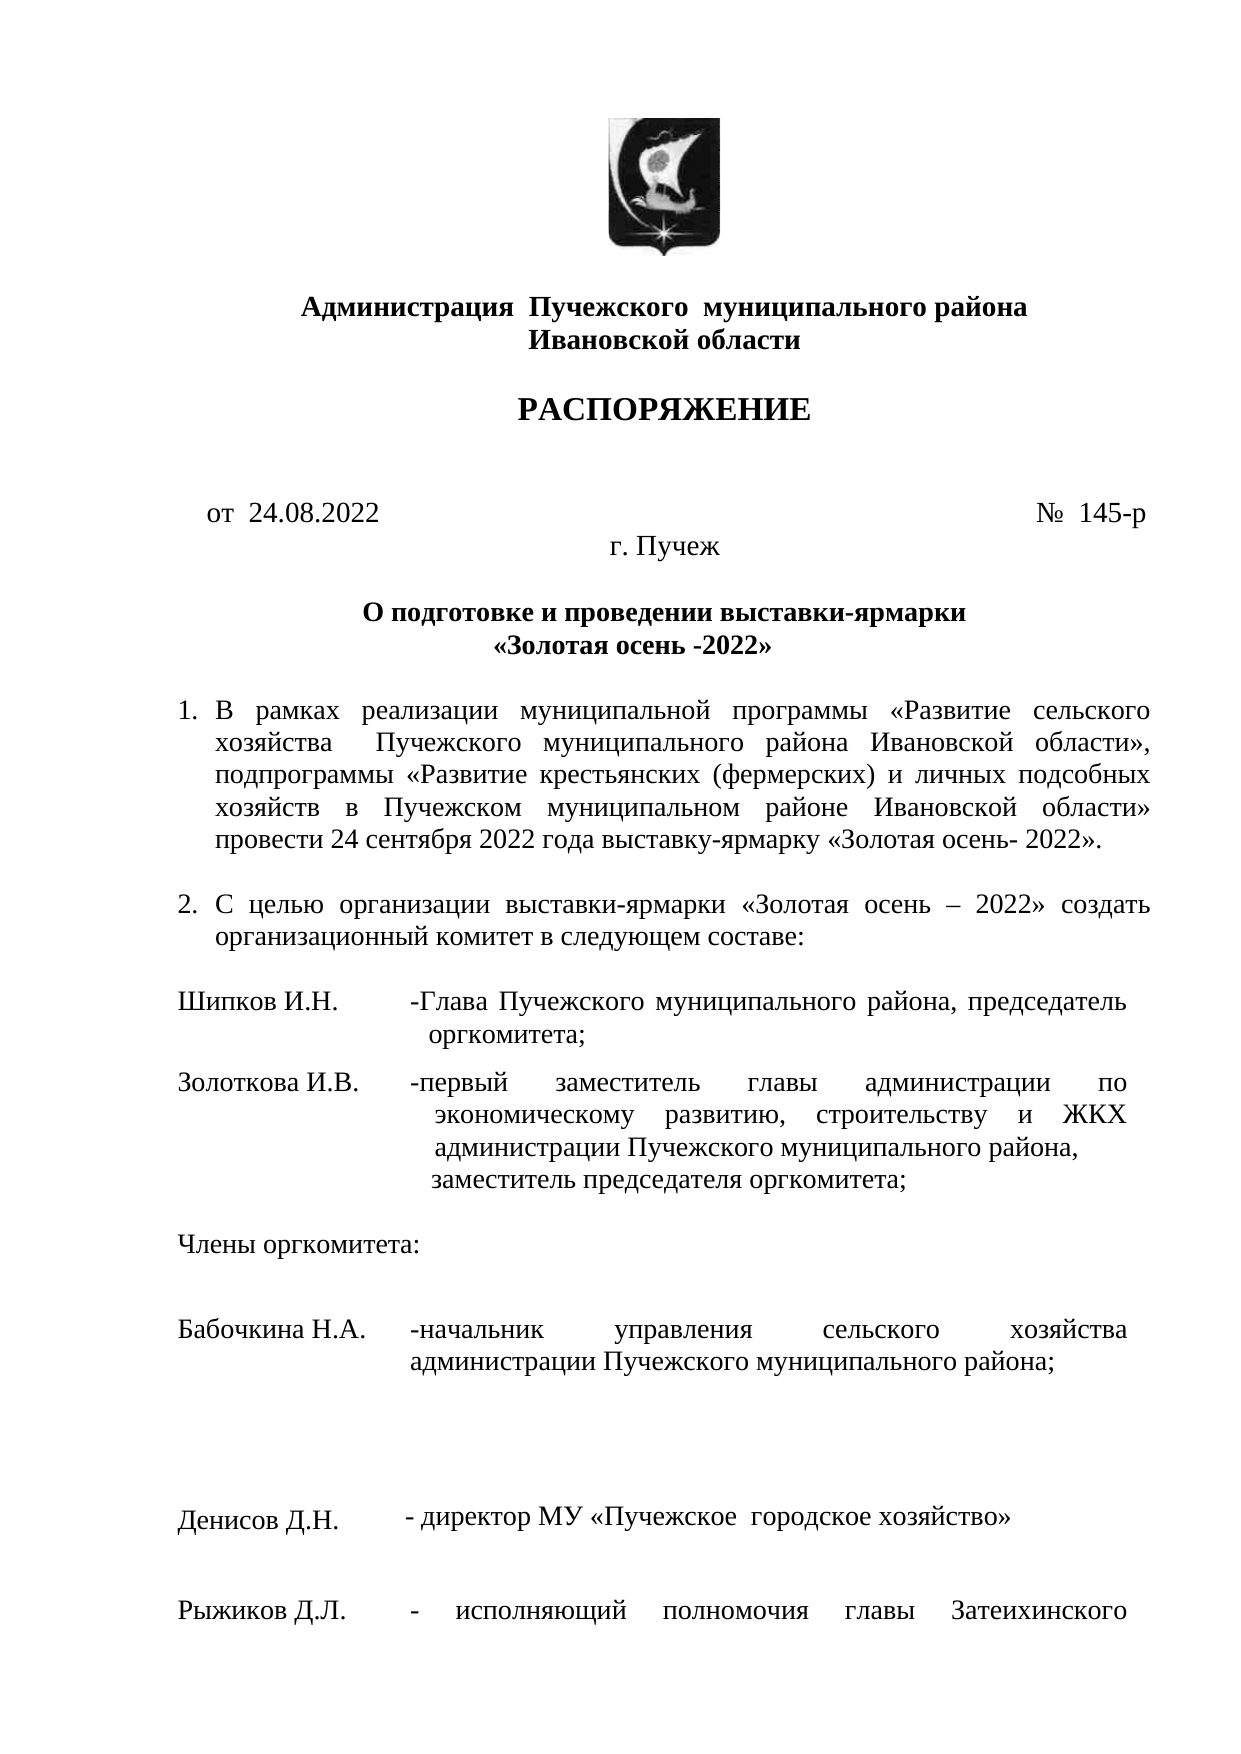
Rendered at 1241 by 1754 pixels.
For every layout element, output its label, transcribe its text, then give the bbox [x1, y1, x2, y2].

table_cell -первый заместитель главы администрации по экономическому развитию, строительству и ЖКХ администрации Пучежского муниципального района, заместитель председателя оргкомитета; [399, 1065, 1139, 1227]
list В рамках реализации муниципальной программы «Развитие сельского хозяйства Пучежского муниципального района Ивановской области», подпрограммы «Развитие крестьянских (фермерских) и личных подсобных хозяйств в Пучежском муниципальном районе Ивановской области» провести 24 сентября 2022 года выставку-ярмарку «Золотая осень- 2022». [177, 693, 1152, 855]
text «Золотая осень -2022» [177, 628, 1152, 660]
list С целью организации выставки-ярмарки «Золотая осень – 2022» создать организационный комитет в следующем составе: [177, 887, 1152, 952]
text О подготовке и проведении выставки-ярмарки [177, 596, 1152, 628]
table_cell Члены оргкомитета: [166, 1227, 1139, 1312]
table_cell Рыжиков Д.Л. [166, 1593, 399, 1625]
table_cell -начальник управления сельского хозяйства администрации Пучежского муниципального района; - директор МУ «Пучежское городское хозяйство» [399, 1312, 1139, 1593]
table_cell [399, 1593, 1139, 1625]
text г. Пучеж [177, 528, 1152, 562]
table_header Шипков И.Н. [166, 984, 399, 1065]
text Ивановской области [177, 322, 1152, 356]
text Администрация Пучежского муниципального района [177, 289, 1152, 322]
table_cell Золоткова И.В. [166, 1065, 399, 1227]
text РАСПОРЯЖЕНИЕ [177, 389, 1152, 428]
table_header -Глава Пучежского муниципального района, председатель оргкомитета; [399, 984, 1139, 1065]
picture [608, 118, 721, 256]
table_cell Бабочкина Н.А. Денисов Д.Н. [166, 1312, 399, 1593]
text от 24.08.2022 № 145-р [177, 495, 1152, 528]
